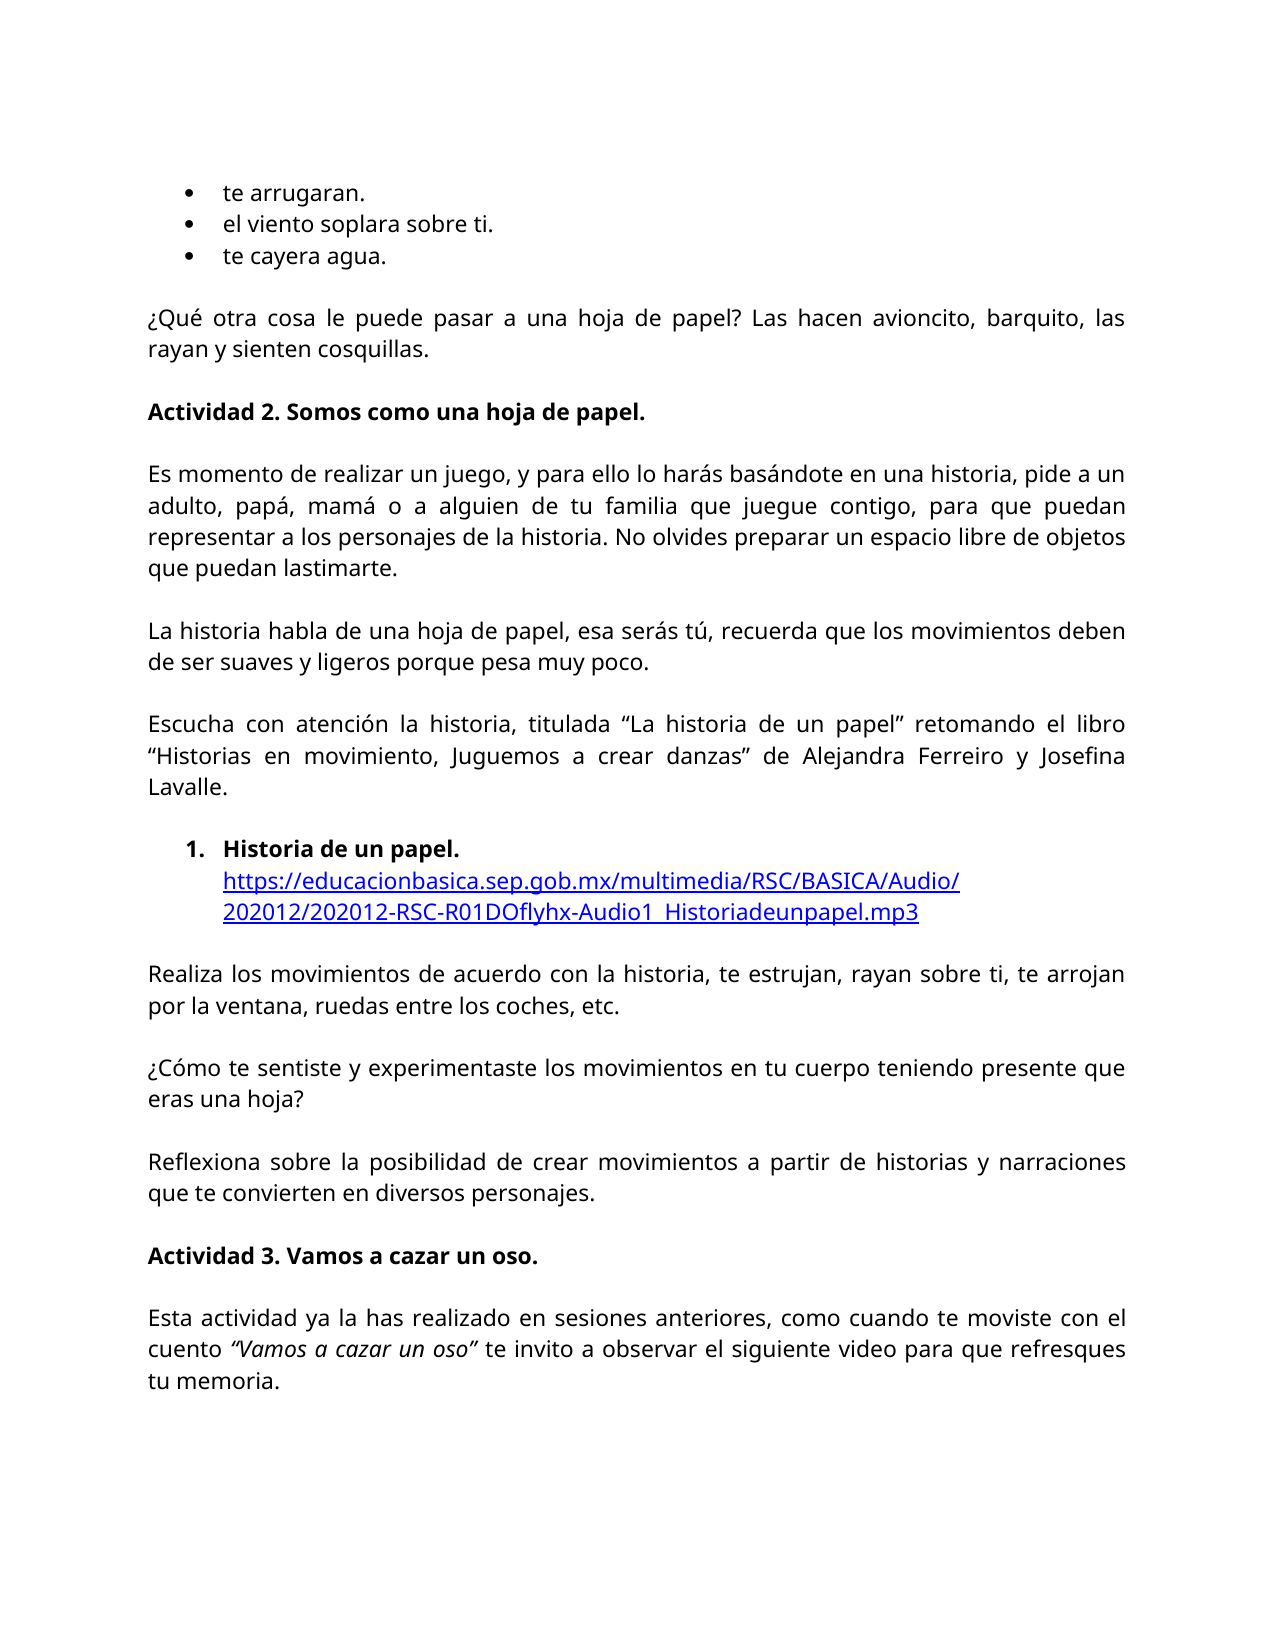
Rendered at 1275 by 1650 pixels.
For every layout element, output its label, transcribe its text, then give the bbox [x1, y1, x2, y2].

text Reflexiona sobre la posibilidad de crear movimientos a partir de historias y narraciones que te convierten en diversos personajes. [148, 1146, 1127, 1208]
list te cayera agua. [185, 240, 1127, 271]
text Escucha con atención la historia, titulada “La historia de un papel” retomando el libro “Historias en movimiento, Juguemos a crear danzas” de Alejandra Ferreiro y Josefina Lavalle. [148, 708, 1127, 802]
text Realiza los movimientos de acuerdo con la historia, te estrujan, rayan sobre ti, te arrojan por la ventana, ruedas entre los coches, etc. [148, 958, 1127, 1021]
list te arrugaran. [185, 177, 1127, 208]
text Actividad 2. Somos como una hoja de papel. [148, 396, 1127, 427]
text ¿Qué otra cosa le puede pasar a una hoja de papel? Las hacen avioncito, barquito, las rayan y sienten cosquillas. [148, 302, 1127, 365]
text La historia habla de una hoja de papel, esa serás tú, recuerda que los movimientos deben de ser suaves y ligeros porque pesa muy poco. [148, 615, 1127, 677]
list https://educacionbasica.sep.gob.mx/multimedia/RSC/BASICA/Audio/202012/202012-RSC-R01DOflyhx-Audio1_Historiadeunpapel.mp3 [223, 865, 1127, 927]
list Historia de un papel. [185, 833, 1127, 865]
text Esta actividad ya la has realizado en sesiones anteriores, como cuando te moviste con el cuento “Vamos a cazar un oso” te invito a observar el siguiente video para que refresques tu memoria. [148, 1302, 1127, 1396]
text Actividad 3. Vamos a cazar un oso. [148, 1240, 1127, 1271]
list el viento soplara sobre ti. [185, 208, 1127, 240]
text Es momento de realizar un juego, y para ello lo harás basándote en una historia, pide a un adulto, papá, mamá o a alguien de tu familia que juegue contigo, para que puedan representar a los personajes de la historia. No olvides preparar un espacio libre de objetos que puedan lastimarte. [148, 458, 1127, 583]
text ¿Cómo te sentiste y experimentaste los movimientos en tu cuerpo teniendo presente que eras una hoja? [148, 1052, 1127, 1115]
